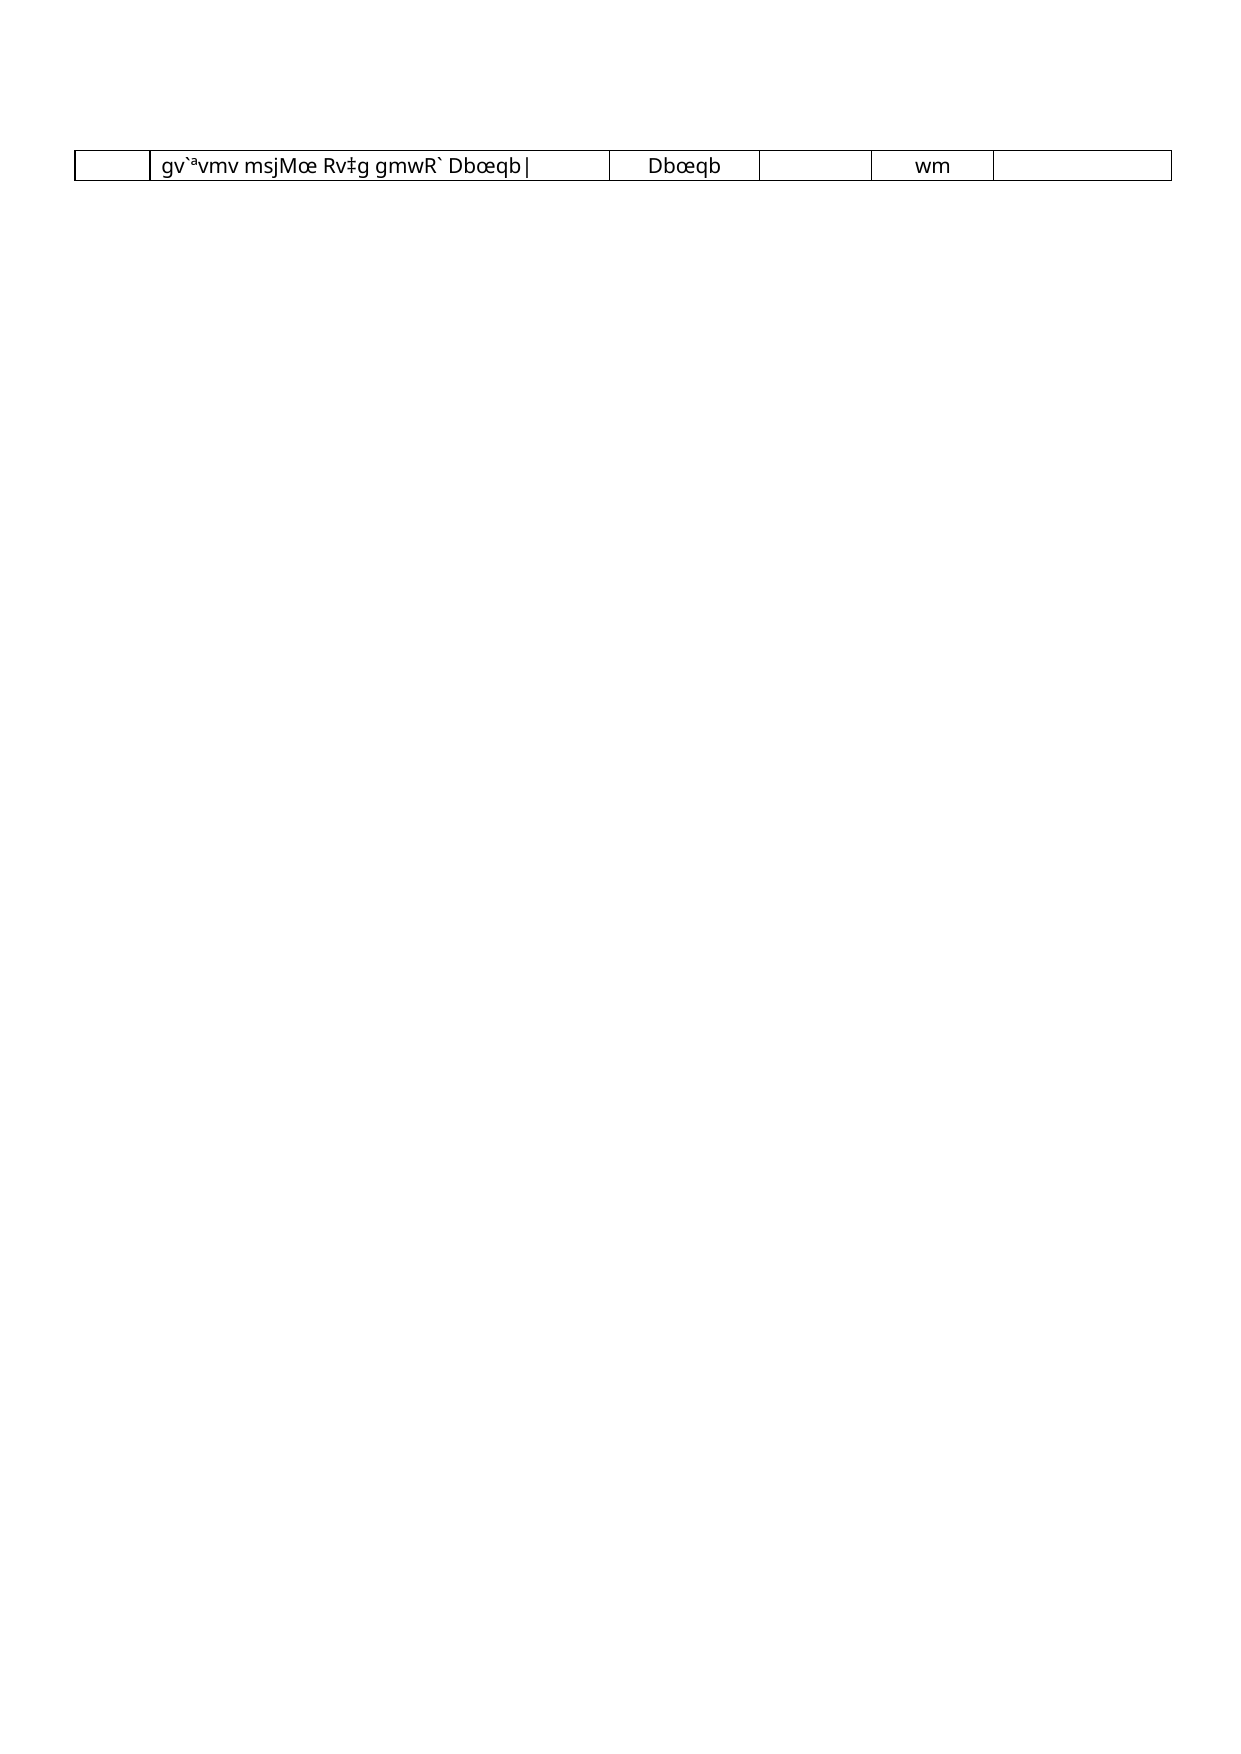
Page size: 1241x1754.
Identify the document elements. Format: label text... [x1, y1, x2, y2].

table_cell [151, 151, 609, 179]
table_cell wmwcwcwm [872, 151, 993, 179]
table_cell 1.00 jÿ [760, 151, 871, 179]
table_cell 56 [76, 151, 149, 179]
table_cell gmwR` Dbœqb [610, 151, 759, 179]
